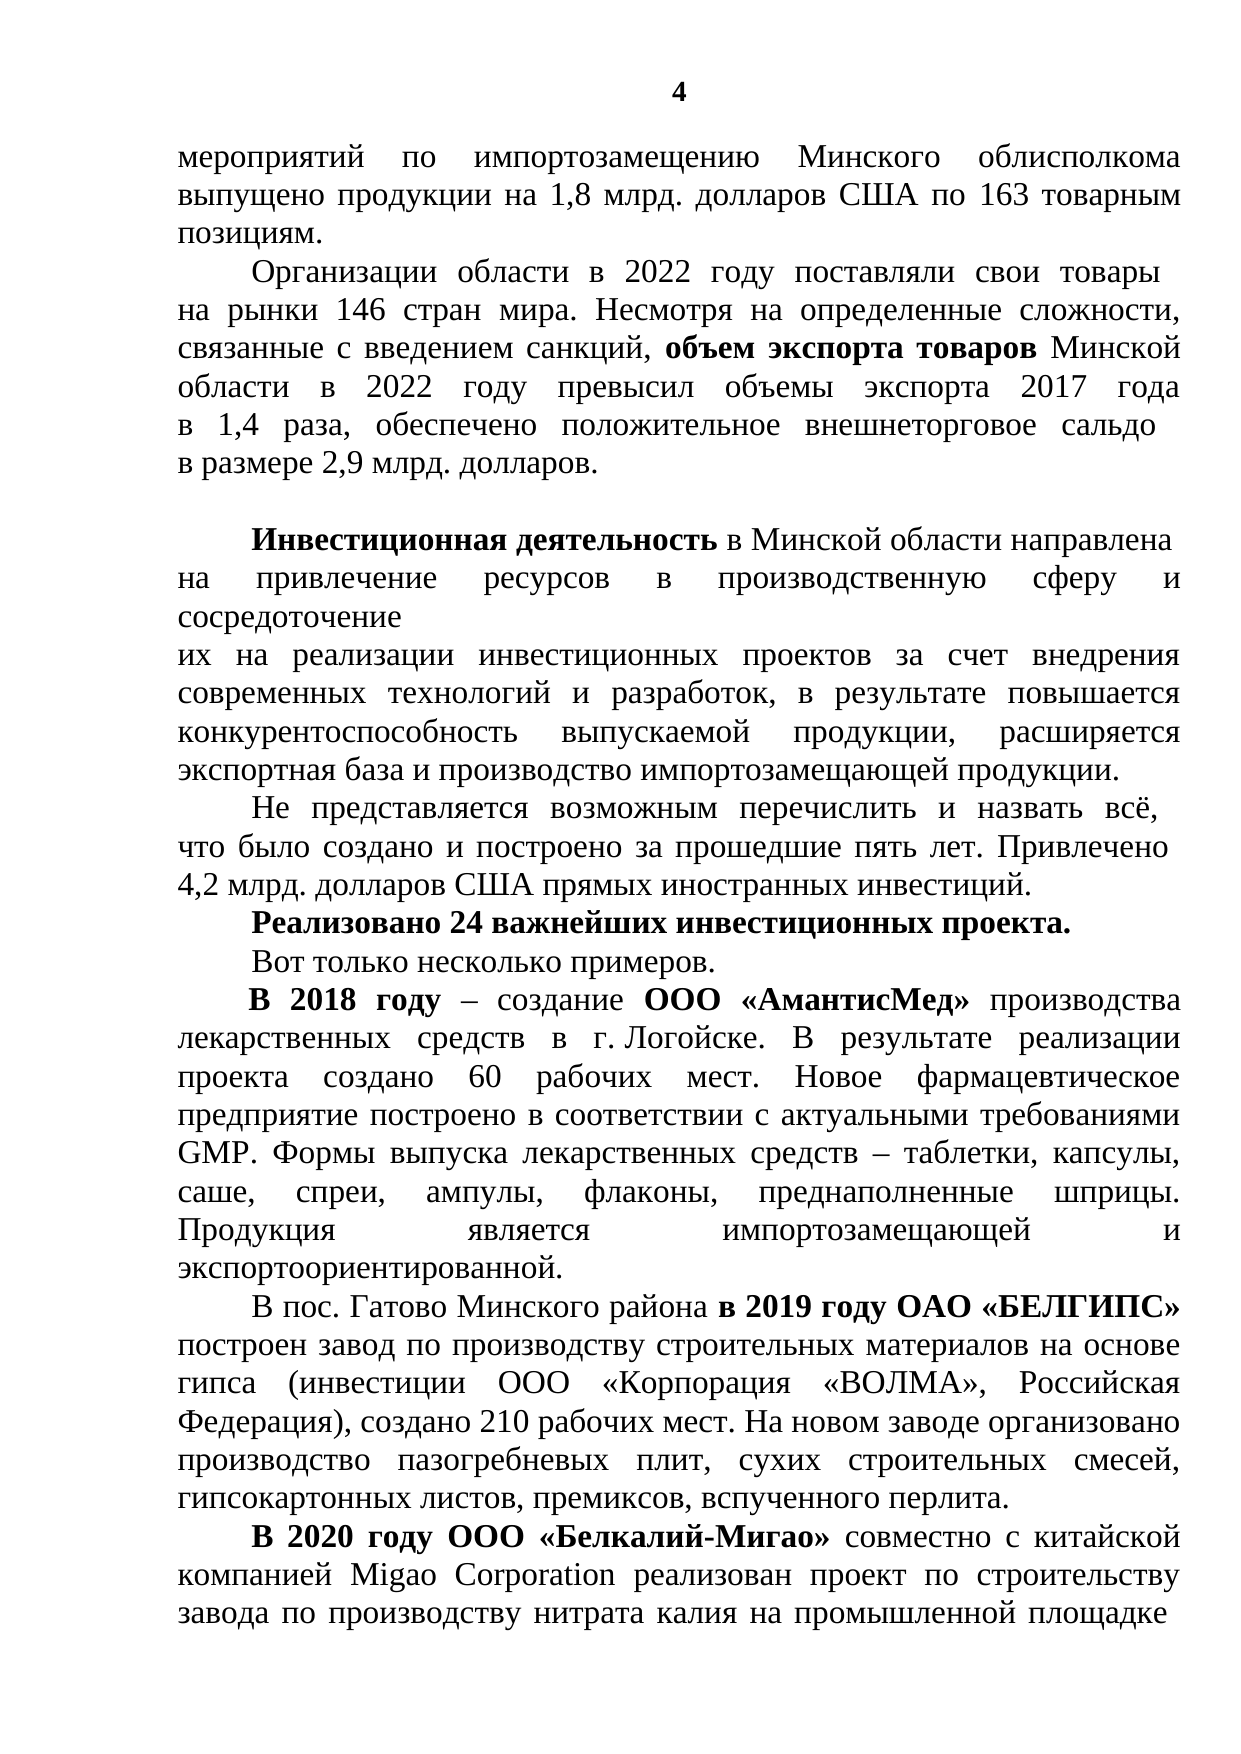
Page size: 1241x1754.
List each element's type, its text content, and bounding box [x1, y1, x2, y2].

text Реализовано 24 важнейших инвестиционных проекта. [177, 903, 1181, 941]
text Не представляется возможным перечислить и назвать всё, что было создано и построено за прошедшие пять лет. Привлечено 4,2 млрд. долларов США прямых иностранных инвестиций. [177, 788, 1181, 903]
text Вот только несколько примеров. [177, 941, 1181, 979]
text В 2018 году – создание ООО «АмантисМед» производства лекарственных средств в г. Логойске. В результате реализации проекта создано 60 рабочих мест. Новое фармацевтическое предприятие построено в соответствии с актуальными требованиями GMP. Формы выпуска лекарственных средств – таблетки, капсулы, саше, спреи, ампулы, флаконы, преднаполненные шприцы. Продукция является импортозамещающей и экспортоориентированной. [177, 979, 1181, 1286]
text Инвестиционная деятельность в Минской области направлена на привлечение ресурсов в производственную сферу и сосредоточение их на реализации инвестиционных проектов за счет внедрения современных технологий и разработок, в результате повышается конкурентоспособность выпускаемой продукции, расширяется экспортная база и производство импортозамещающей продукции. [177, 519, 1181, 788]
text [177, 136, 1181, 251]
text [177, 1516, 1181, 1631]
text В пос. Гатово Минского района в 2019 году ОАО «БЕЛГИПС» построен завод по производству строительных материалов на основе гипса (инвестиции ООО «Корпорация «ВОЛМА», Российская Федерация), создано 210 рабочих мест. На новом заводе организовано производство пазогребневых плит, сухих строительных смесей, гипсокартонных листов, премиксов, вспученного перлита. [177, 1286, 1181, 1516]
text Организации области в 2022 году поставляли свои товары на рынки 146 стран мира. Несмотря на определенные сложности, связанные с введением санкций, объем экспорта товаров Минской области в 2022 году превысил объемы экспорта 2017 года в 1,4 раза, обеспечено положительное внешнеторговое сальдо в размере 2,9 млрд. долларов. [177, 251, 1181, 481]
